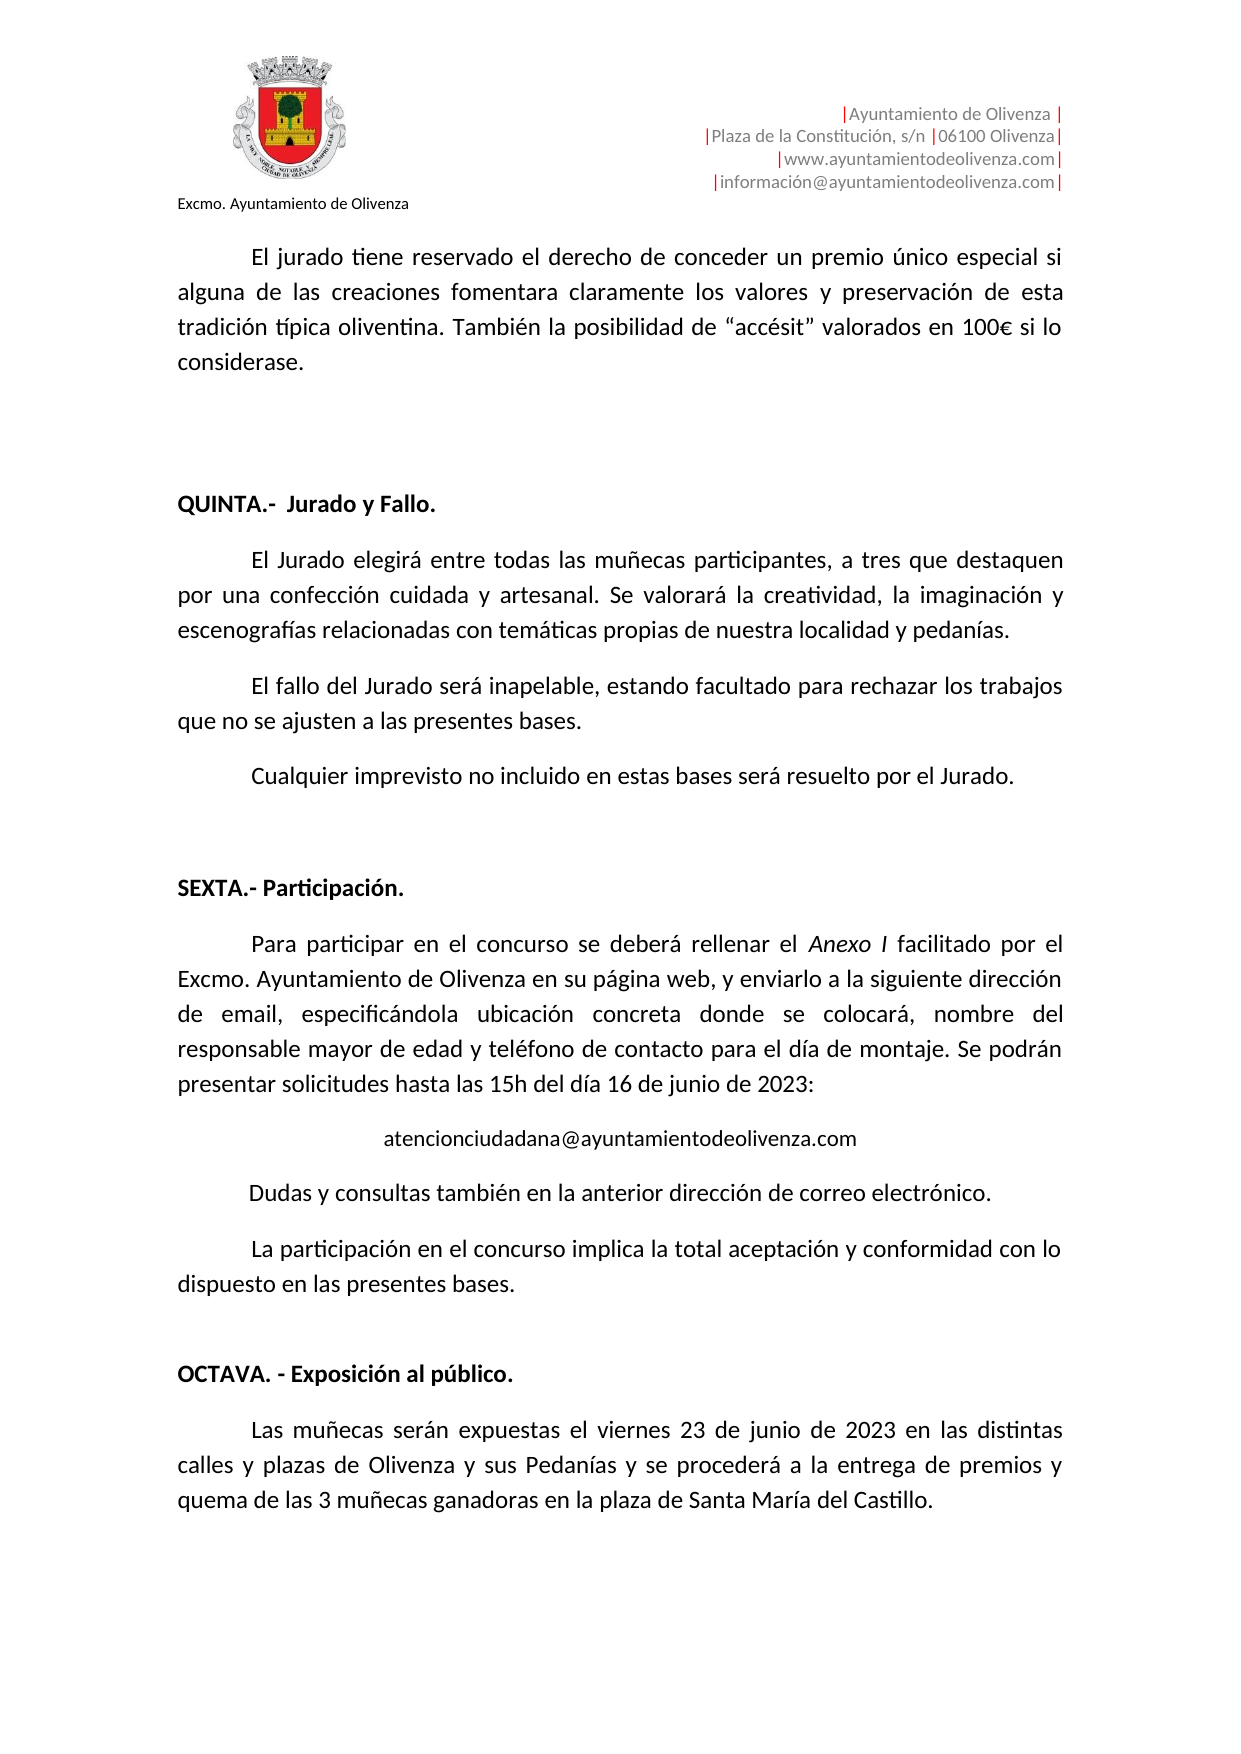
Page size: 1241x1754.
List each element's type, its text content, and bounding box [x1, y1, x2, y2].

text Las muñecas serán expuestas el viernes 23 de junio de 2023 en las distintas calles y plazas de Olivenza y sus Pedanías y se procederá a la entrega de premios y quema de las 3 muñecas ganadoras en la plaza de Santa María del Castillo. [177, 1414, 1064, 1515]
text El fallo del Jurado será inapelable, estando facultado para rechazar los trabajos que no se ajusten a las presentes bases. [177, 670, 1064, 735]
text El jurado tiene reservado el derecho de conceder un premio único especial si alguna de las creaciones fomentara claramente los valores y preservación de esta tradición típica oliventina. También la posibilidad de “accésit” valorados en 100€ si lo considerase. [177, 241, 1064, 376]
subtitle QUINTA.- Jurado y Fallo. [177, 488, 1107, 519]
subtitle SEXTA.- Participación. [177, 872, 1107, 903]
text La participación en el concurso implica la total aceptación y conformidad con lo dispuesto en las presentes bases. [177, 1233, 1063, 1298]
picture [233, 56, 346, 179]
text atencionciudadana@ayuntamientodeolivenza.com [381, 1124, 859, 1152]
text El Jurado elegirá entre todas las muñecas participantes, a tres que destaquen por una confección cuidada y artesanal. Se valorará la creatividad, la imaginación y escenografías relacionadas con temáticas propias de nuestra localidad y pedanías. [177, 544, 1063, 645]
text Para participar en el concurso se deberá rellenar el Anexo I facilitado por el Excmo. Ayuntamiento de Olivenza en su página web, y enviarlo a la siguiente dirección de email, especificándola ubicación concreta donde se colocará, nombre del responsable mayor de edad y teléfono de contacto para el día de montaje. Se podrán presentar solicitudes hasta las 15h del día 16 de junio de 2023: [177, 928, 1064, 1098]
subtitle OCTAVA. - Exposición al público. [177, 1358, 1107, 1389]
text Dudas y consultas también en la anterior dirección de correo electrónico. [248, 1177, 993, 1207]
text Cualquier imprevisto no incluido en estas bases será resuelto por el Jurado. [251, 760, 1107, 791]
